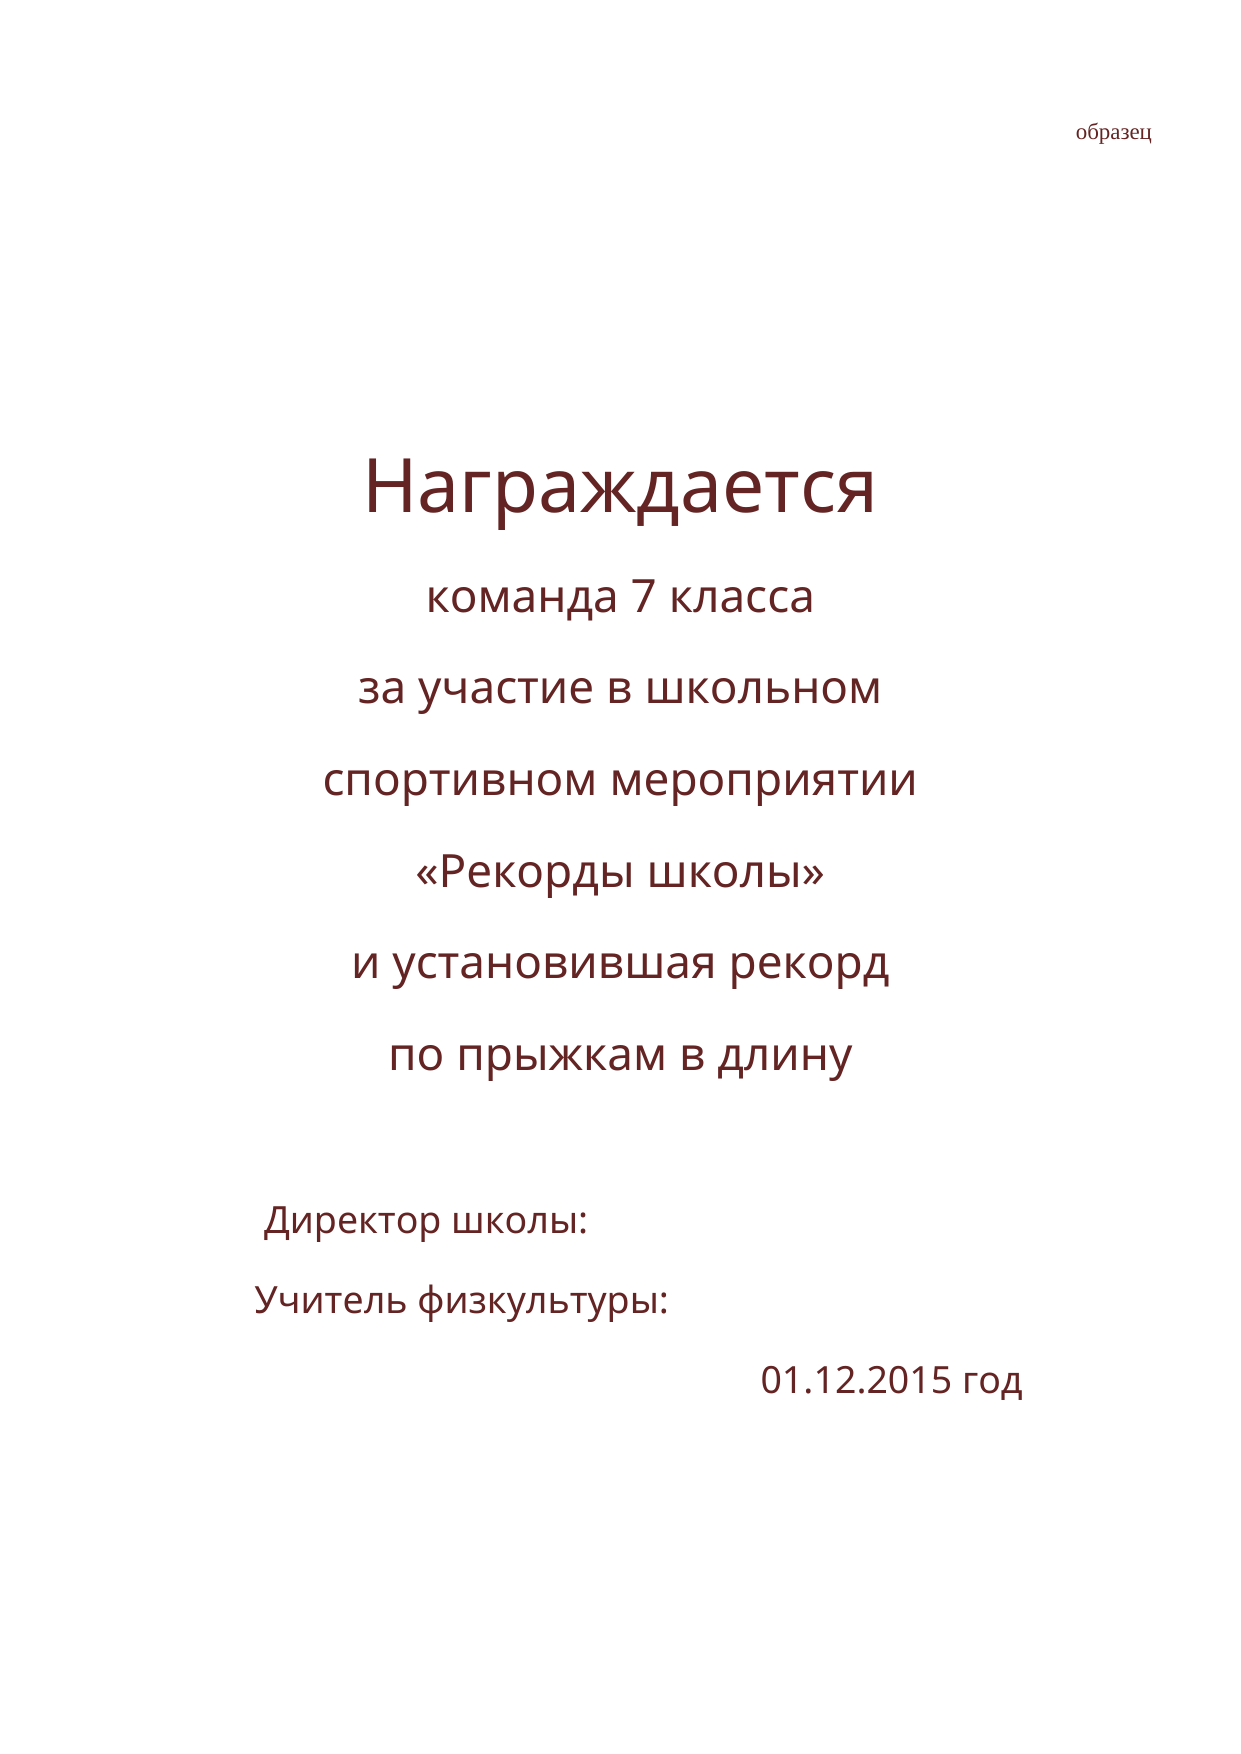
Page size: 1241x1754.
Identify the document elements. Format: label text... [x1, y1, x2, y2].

text за участие в школьном [89, 655, 1152, 717]
text по прыжкам в длину [89, 1021, 1152, 1083]
text образец [89, 118, 1152, 144]
text и установившая рекорд [89, 929, 1152, 992]
text Учитель физкультуры: [89, 1273, 1152, 1324]
text команда 7 класса [89, 563, 1152, 626]
text Директор школы: [89, 1193, 1152, 1244]
text Награждается [89, 432, 1152, 534]
text «Рекорды школы» [89, 838, 1152, 900]
text спортивном мероприятии [89, 746, 1152, 809]
text 01.12.2015 год [89, 1353, 1152, 1404]
